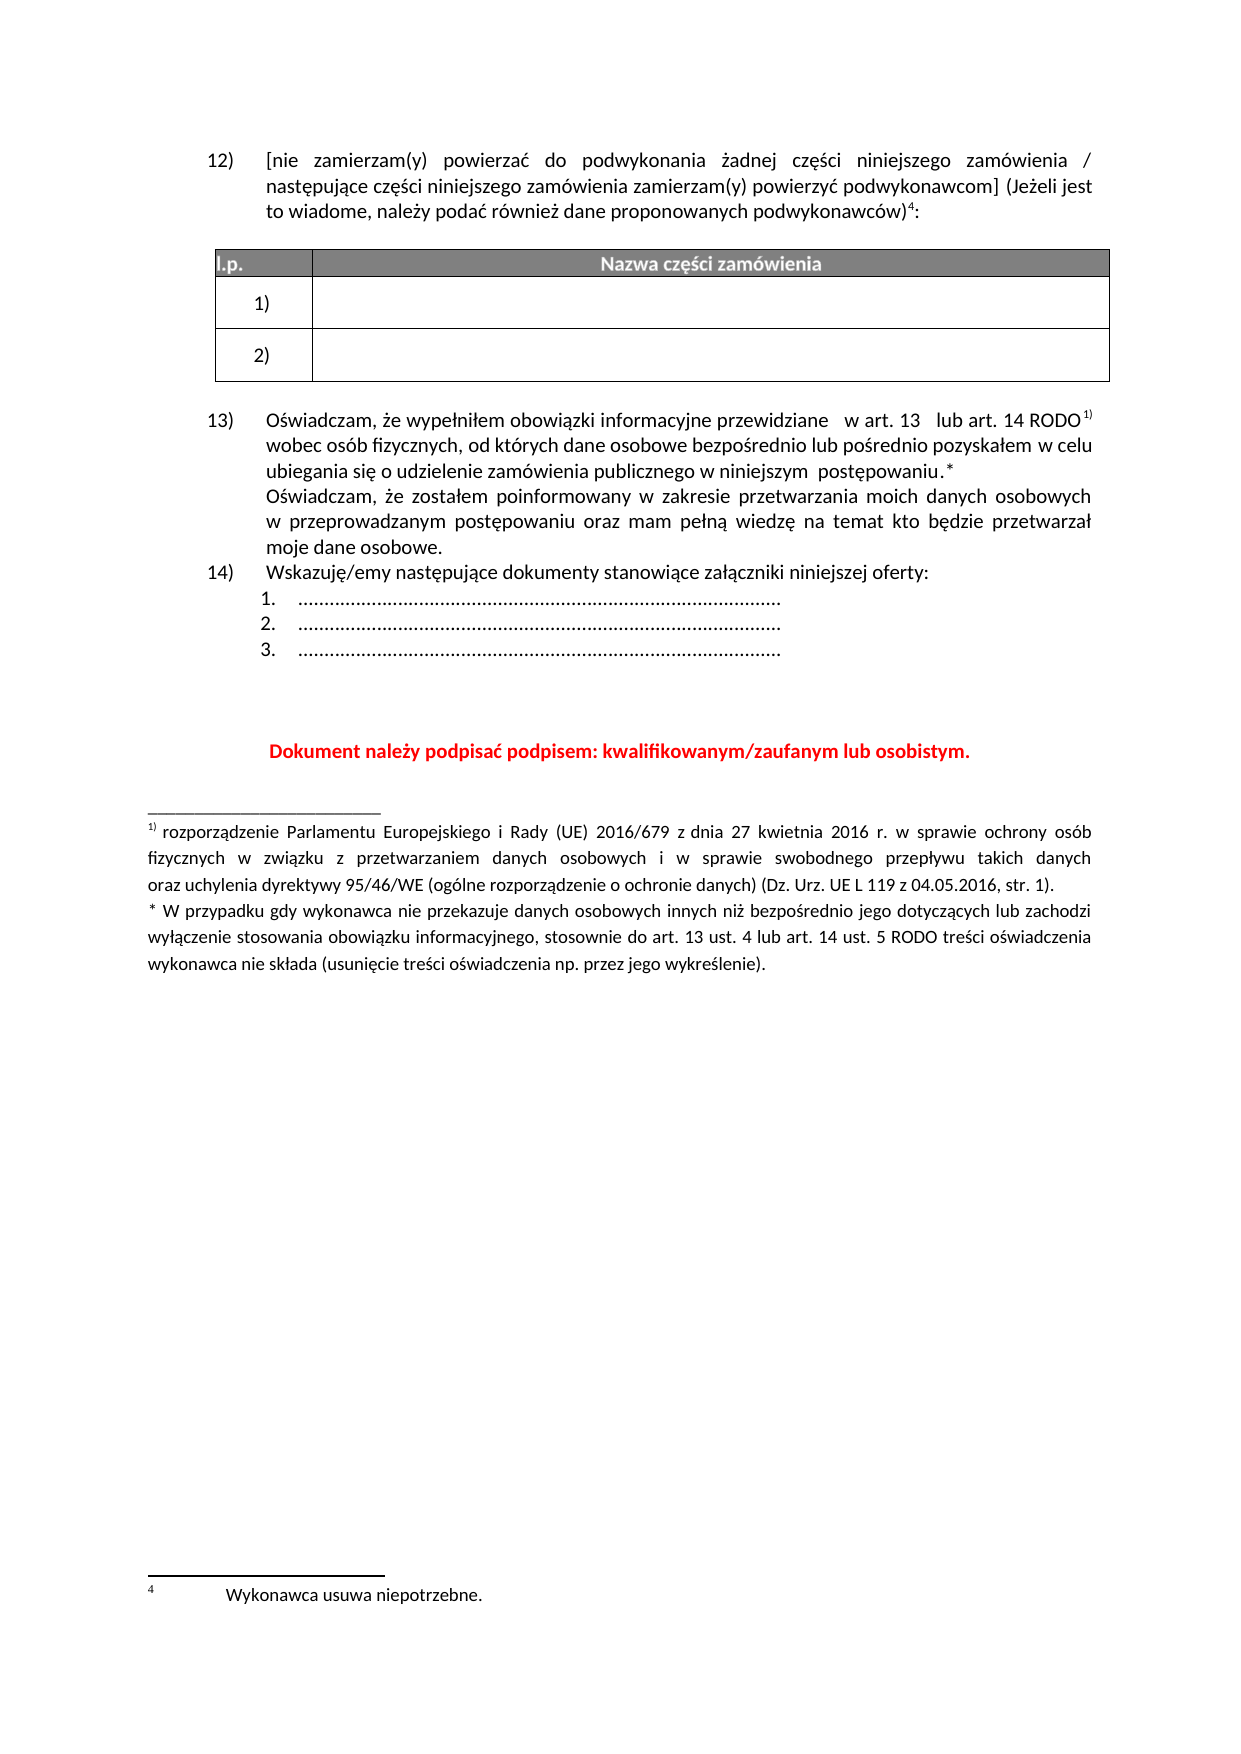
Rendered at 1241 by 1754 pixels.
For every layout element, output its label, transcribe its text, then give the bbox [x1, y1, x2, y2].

list ............................................................................................ [260, 610, 1093, 636]
table_header Nazwa części zamówienia [313, 250, 1109, 276]
table_header l.p. [216, 250, 312, 276]
table_cell [313, 329, 1109, 381]
text 1) rozporządzenie Parlamentu Europejskiego i Rady (UE) 2016/679 z dnia 27 kwietnia 2016 r. w sprawie ochrony osób fizycznych w związku z przetwarzaniem danych osobowych i w sprawie swobodnego przepływu takich danych oraz uchylenia dyrektywy 95/46/WE (ogólne rozporządzenie o ochronie danych) (Dz. Urz. UE L 119 z 04.05.2016, str. 1). [148, 820, 1093, 896]
list Oświadczam, że wypełniłem obowiązki informacyjne przewidziane w art. 13 lub art. 14 RODO1) wobec osób fizycznych, od których dane osobowe bezpośrednio lub pośrednio pozyskałem w celu ubiegania się o udzielenie zamówienia publicznego w niniejszym postępowaniu.* [207, 407, 1093, 483]
text Oświadczam, że zostałem poinformowany w zakresie przetwarzania moich danych osobowych w przeprowadzanym postępowaniu oraz mam pełną wiedzę na temat kto będzie przetwarzał moje dane osobowe. [266, 483, 1093, 559]
text _________________________ [148, 794, 1093, 817]
list ............................................................................................ [260, 636, 1093, 661]
list Wskazuję/emy następujące dokumenty stanowiące załączniki niniejszej oferty: [207, 559, 1093, 585]
text * W przypadku gdy wykonawca nie przekazuje danych osobowych innych niż bezpośrednio jego dotyczących lub zachodzi wyłączenie stosowania obowiązku informacyjnego, stosownie do art. 13 ust. 4 lub art. 14 ust. 5 RODO treści oświadczenia wykonawca nie składa (usunięcie treści oświadczenia np. przez jego wykreślenie). [148, 899, 1093, 975]
table_cell [313, 277, 1109, 328]
table_cell [216, 329, 312, 381]
table_cell [216, 277, 312, 328]
list [nie zamierzam(y) powierzać do podwykonania żadnej części niniejszego zamówienia / następujące części niniejszego zamówienia zamierzam(y) powierzyć podwykonawcom] (Jeżeli jest to wiadome, należy podać również dane proponowanych podwykonawców): [207, 148, 1093, 224]
list ............................................................................................ [260, 585, 1093, 610]
text Dokument należy podpisać podpisem: kwalifikowanym/zaufanym lub osobistym. [148, 738, 1093, 764]
